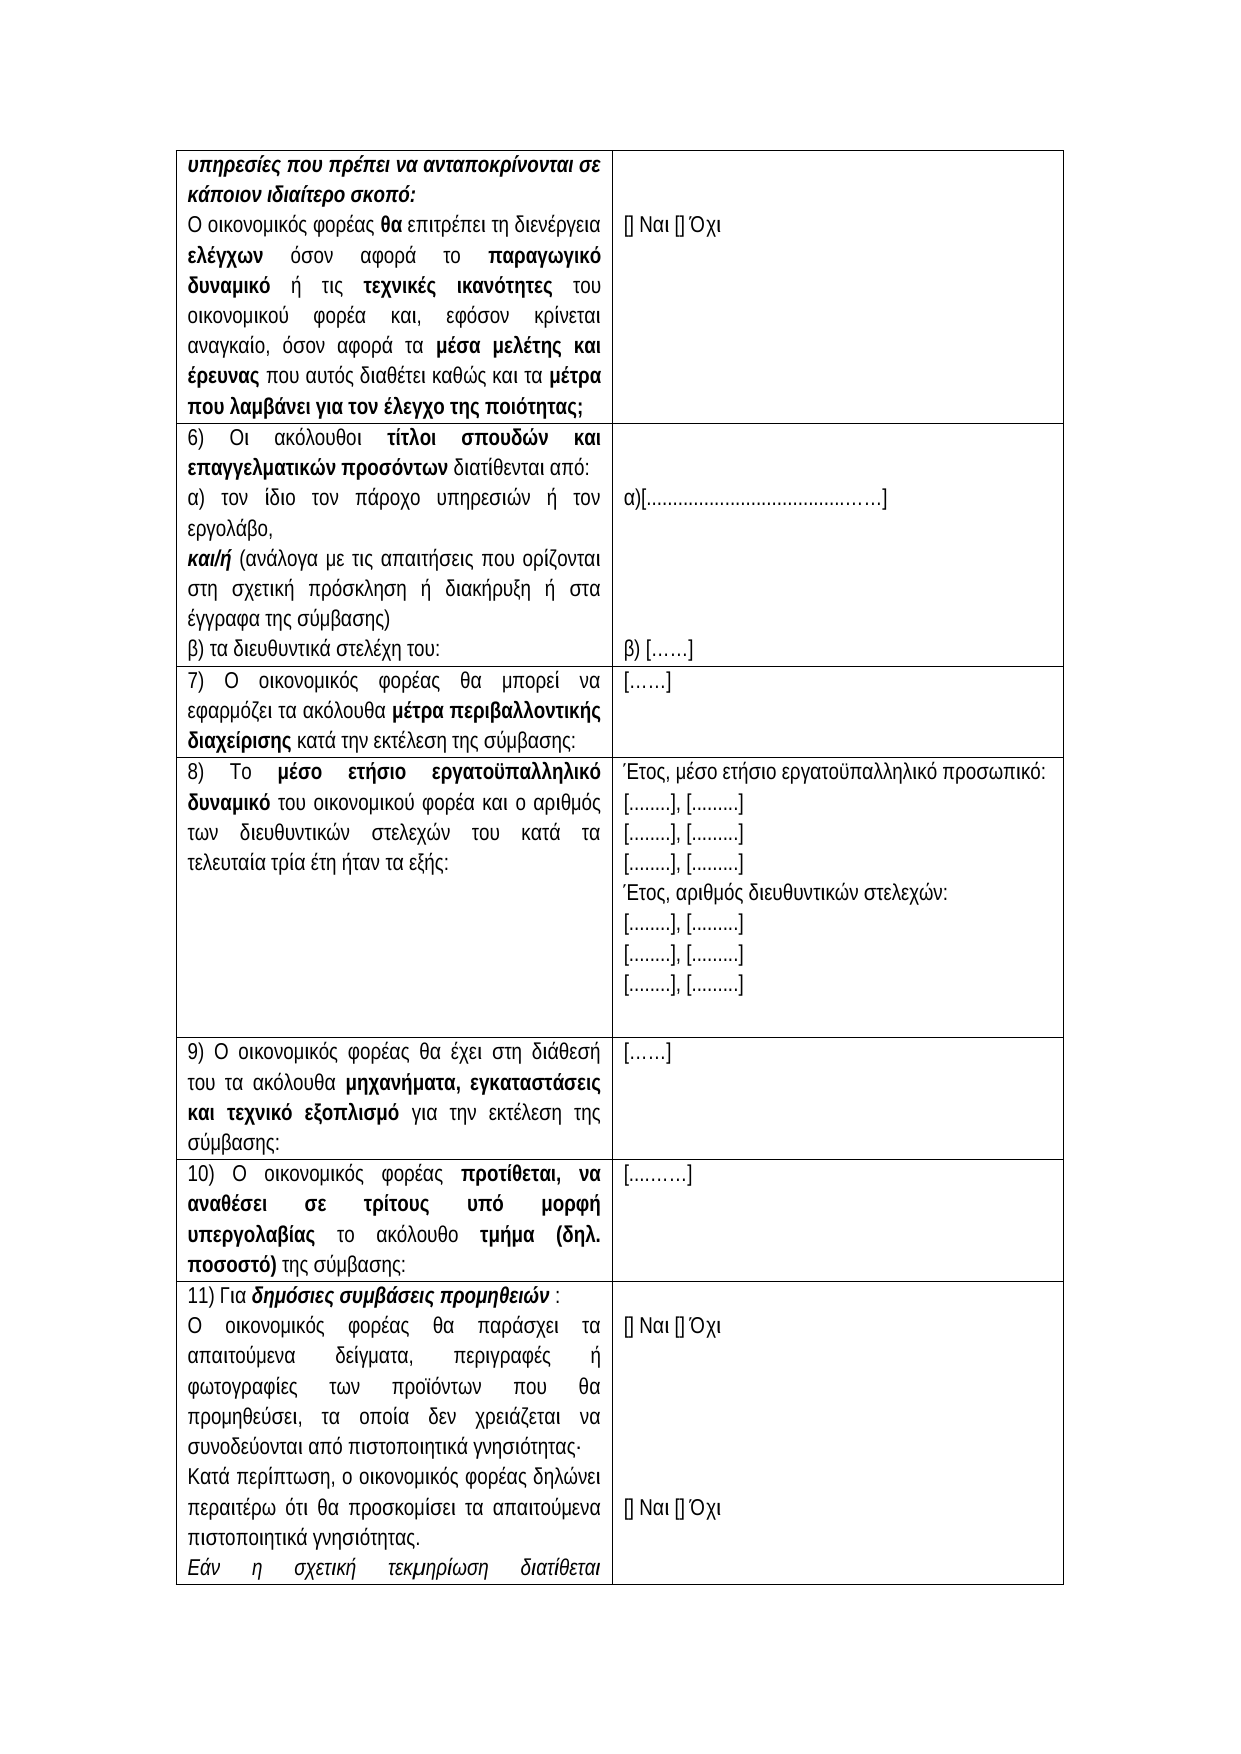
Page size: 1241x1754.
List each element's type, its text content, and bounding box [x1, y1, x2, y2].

table_cell [....……] [613, 1160, 1063, 1281]
table_cell 7) Ο οικονομικός φορέας θα μπορεί να εφαρμόζει τα ακόλουθα μέτρα περιβαλλοντικής διαχείρισης κατά την εκτέλεση της σύμβασης: [177, 667, 612, 757]
table_cell [] Ναι [] Όχι [613, 151, 1063, 423]
table_cell [……] [613, 667, 1063, 757]
table_cell [……] [613, 1038, 1063, 1159]
table_cell 9) Ο οικονομικός φορέας θα έχει στη διάθεσή του τα ακόλουθα μηχανήματα, εγκαταστάσεις και τεχνικό εξοπλισμό για την εκτέλεση της σύμβασης: [177, 1038, 612, 1159]
table_cell 8) Το μέσο ετήσιο εργατοϋπαλληλικό δυναμικό του οικονομικού φορέα και ο αριθμός των διευθυντικών στελεχών του κατά τα τελευταία τρία έτη ήταν τα εξής: [177, 758, 612, 1037]
table_cell 10) Ο οικονομικός φορέας προτίθεται, να αναθέσει σε τρίτους υπό μορφή υπεργολαβίας το ακόλουθο τμήμα (δηλ. ποσοστό) της σύμβασης: [177, 1160, 612, 1281]
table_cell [613, 1282, 1063, 1584]
table_cell α)[......................................……] β) [……] [613, 424, 1063, 666]
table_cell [177, 1282, 612, 1584]
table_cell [177, 151, 612, 423]
table_cell 6) Οι ακόλουθοι τίτλοι σπουδών και επαγγελματικών προσόντων διατίθενται από: α) τον ίδιο τον πάροχο υπηρεσιών ή τον εργολάβο, και/ή (ανάλογα με τις απαιτήσεις που ορίζονται στη σχετική πρόσκληση ή διακήρυξη ή στα έγγραφα της σύμβασης) β) τα διευθυντικά στελέχη του: [177, 424, 612, 666]
table_cell Έτος, μέσο ετήσιο εργατοϋπαλληλικό προσωπικό: [........], [.........] [........], [.........] [........], [.........] Έτος, αριθμός διευθυντικών στελεχών: [........], [.........] [........], [.........] [........], [.........] [613, 758, 1063, 1037]
